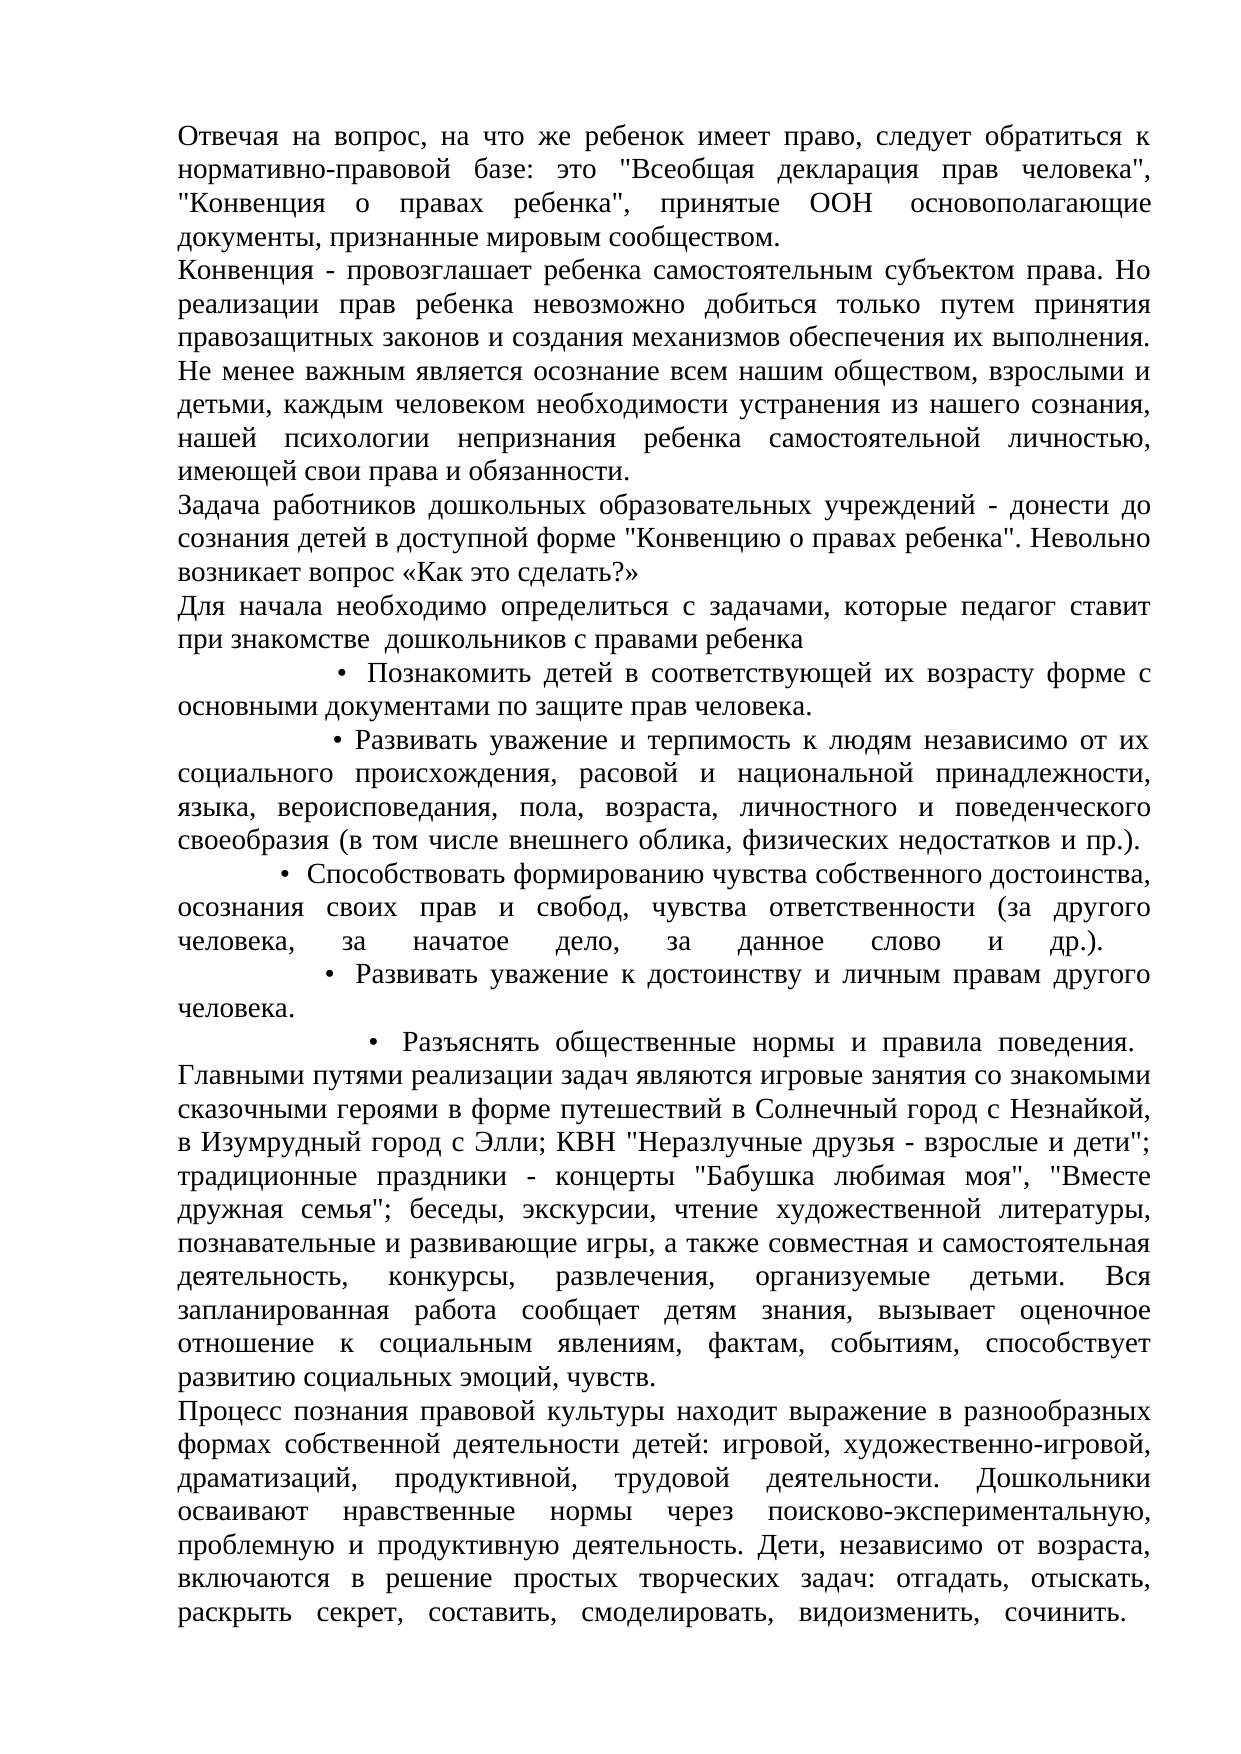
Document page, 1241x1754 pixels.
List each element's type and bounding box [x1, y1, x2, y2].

table_header [177, 118, 1152, 1627]
